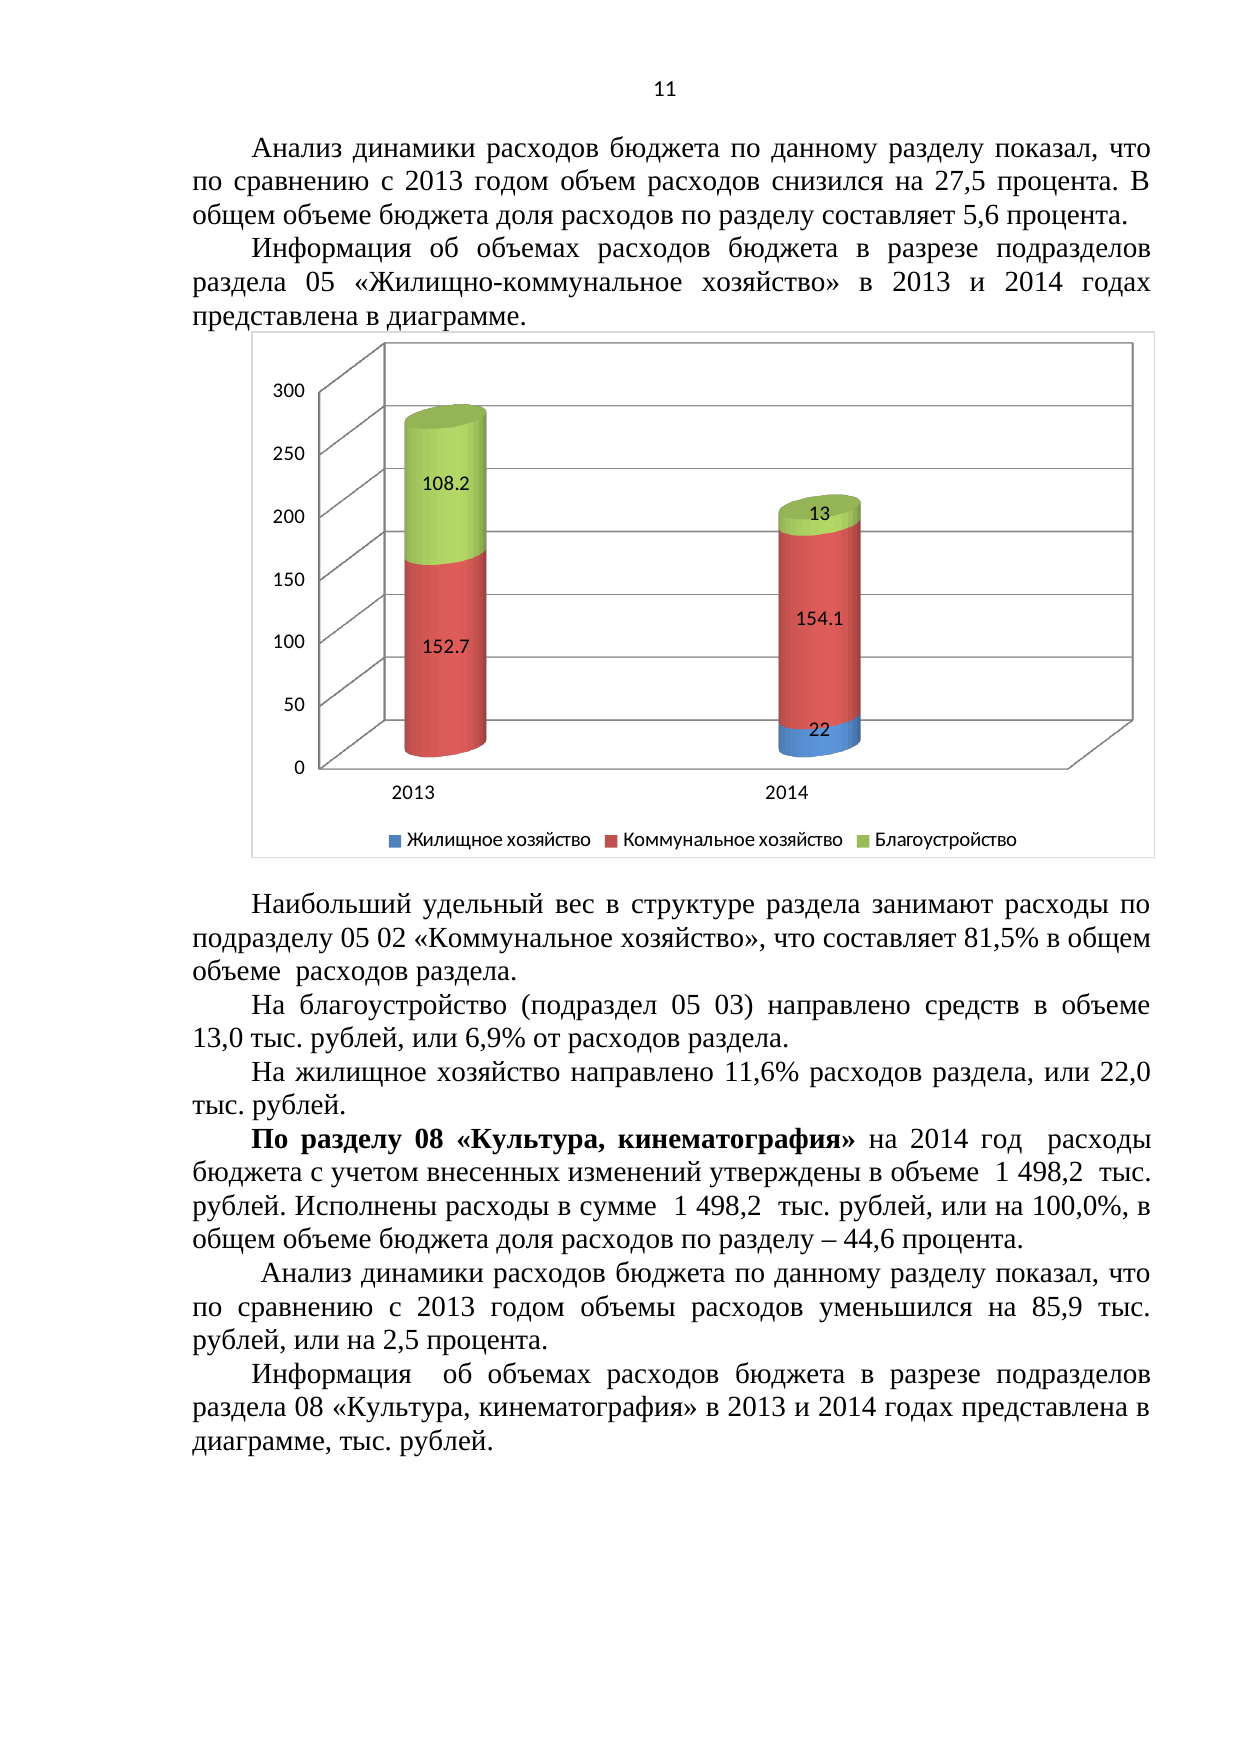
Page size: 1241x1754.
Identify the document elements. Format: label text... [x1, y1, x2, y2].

text Анализ динамики расходов бюджета по данному разделу показал, что по сравнению с 2013 годом объем расходов снизился на 27,5 процента. В общем объеме бюджета доля расходов по разделу составляет 5,6 процента. [192, 130, 1152, 231]
text На благоустройство (подраздел 05 03) направлено средств в объеме 13,0 тыс. рублей, или 6,9% от расходов раздела. [192, 987, 1152, 1054]
text Информация об объемах расходов бюджета в разрезе подразделов раздела 08 «Культура, кинематография» в 2013 и 2014 годах представлена в диаграмме, тыс. рублей. [192, 1356, 1152, 1456]
text По разделу 08 «Культура, кинематография» на 2014 год расходы бюджета с учетом внесенных изменений утверждены в объеме 1 498,2 тыс. рублей. Исполнены расходы в сумме 1 498,2 тыс. рублей, или на 100,0%, в общем объеме бюджета доля расходов по разделу – 44,6 процента. [192, 1121, 1152, 1255]
text Наибольший удельный вес в структуре раздела занимают расходы по подразделу 05 02 «Коммунальное хозяйство», что составляет 81,5% в общем объеме расходов раздела. [192, 886, 1152, 987]
text Анализ динамики расходов бюджета по данному разделу показал, что по сравнению с 2013 годом объемы расходов уменьшился на 85,9 тыс. рублей, или на 2,5 процента. [192, 1255, 1152, 1356]
text На жилищное хозяйство направлено 11,6% расходов раздела, или 22,0 тыс. рублей. [192, 1054, 1152, 1121]
text Информация об объемах расходов бюджета в разрезе подразделов раздела 05 «Жилищно-коммунальное хозяйство» в 2013 и 2014 годах представлена в диаграмме. [192, 231, 1152, 331]
